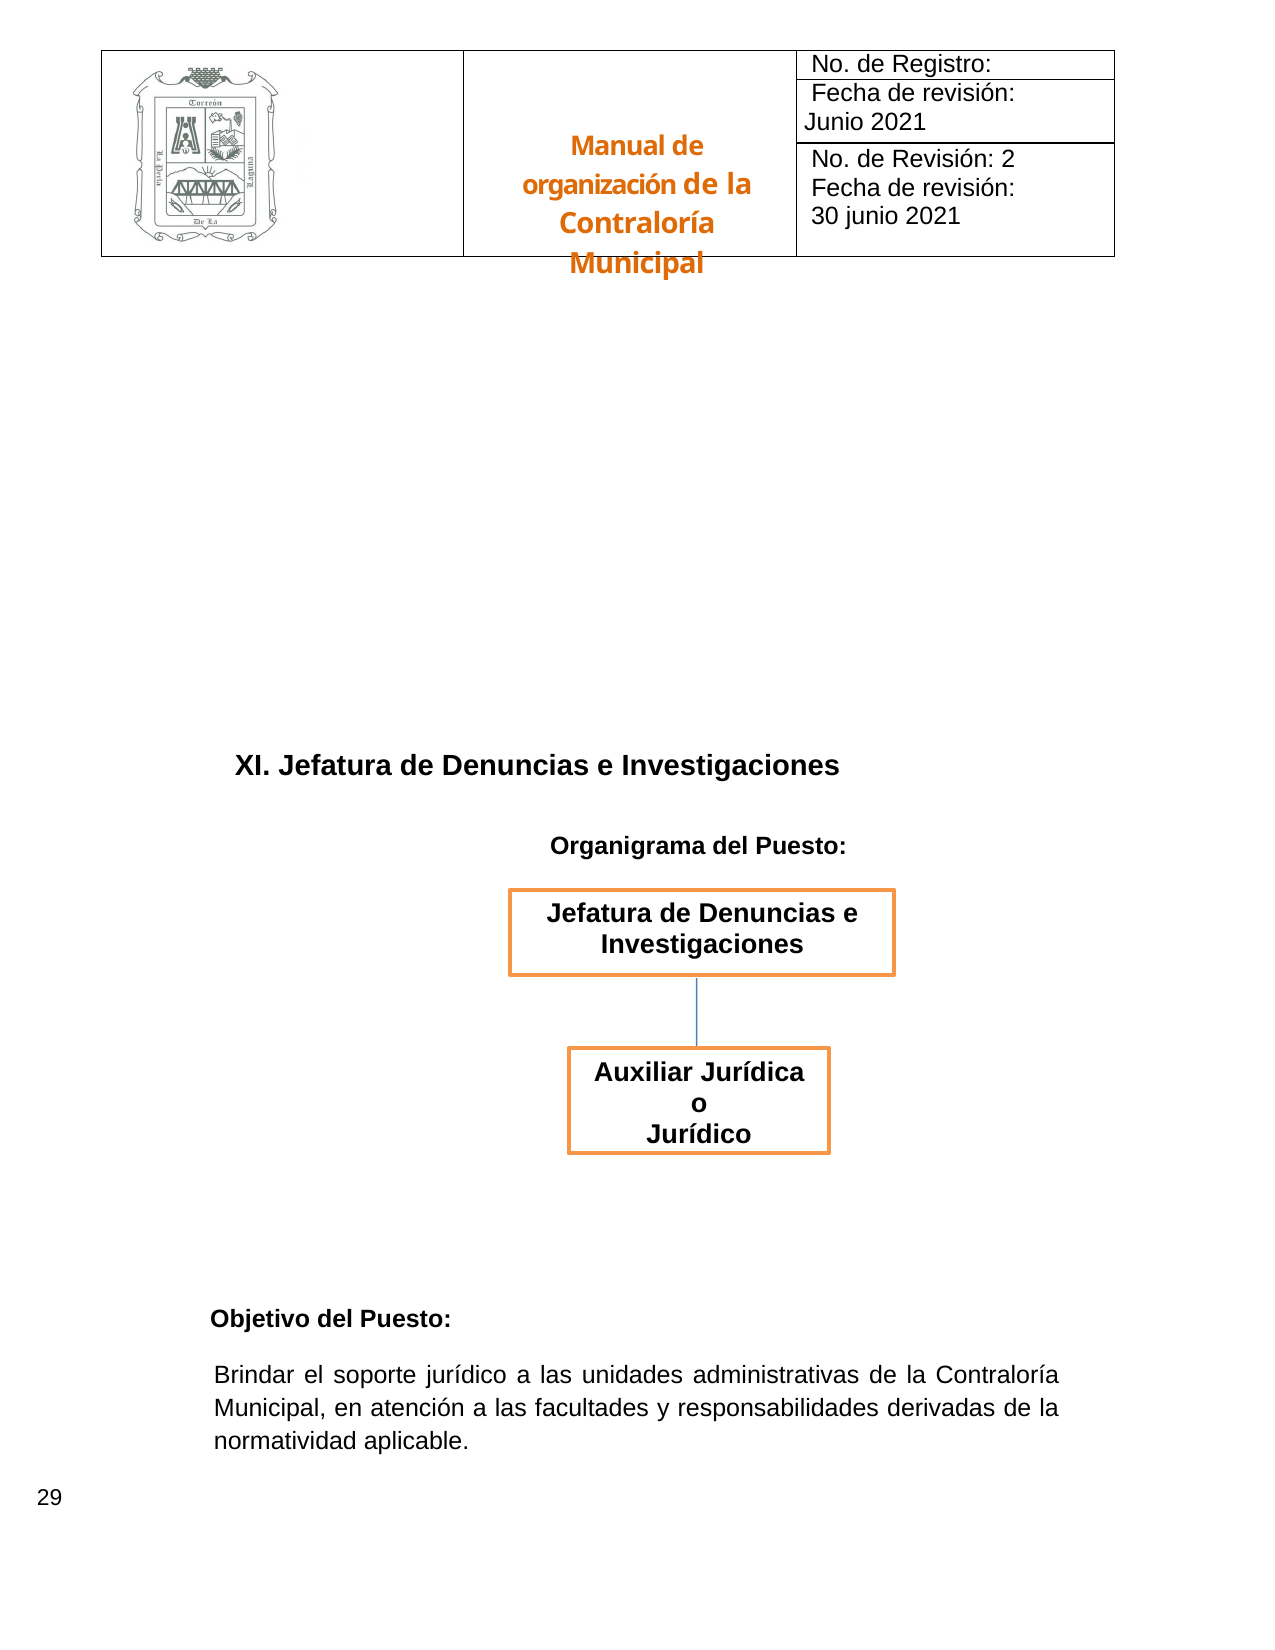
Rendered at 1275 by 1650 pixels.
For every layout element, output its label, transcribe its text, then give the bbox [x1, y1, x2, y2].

text Objetivo del Puesto: [37, 1304, 847, 1333]
subtitle XI. Jefatura de Denuncias e Investigaciones [234, 748, 1238, 782]
picture [102, 51, 309, 256]
text Organigrama del Puesto: [37, 831, 847, 859]
text Brindar el soporte jurídico a las unidades administrativas de la Contraloría Municipal, en atención a las facultades y responsabilidades derivadas de la normatividad aplicable. [214, 1360, 1061, 1455]
